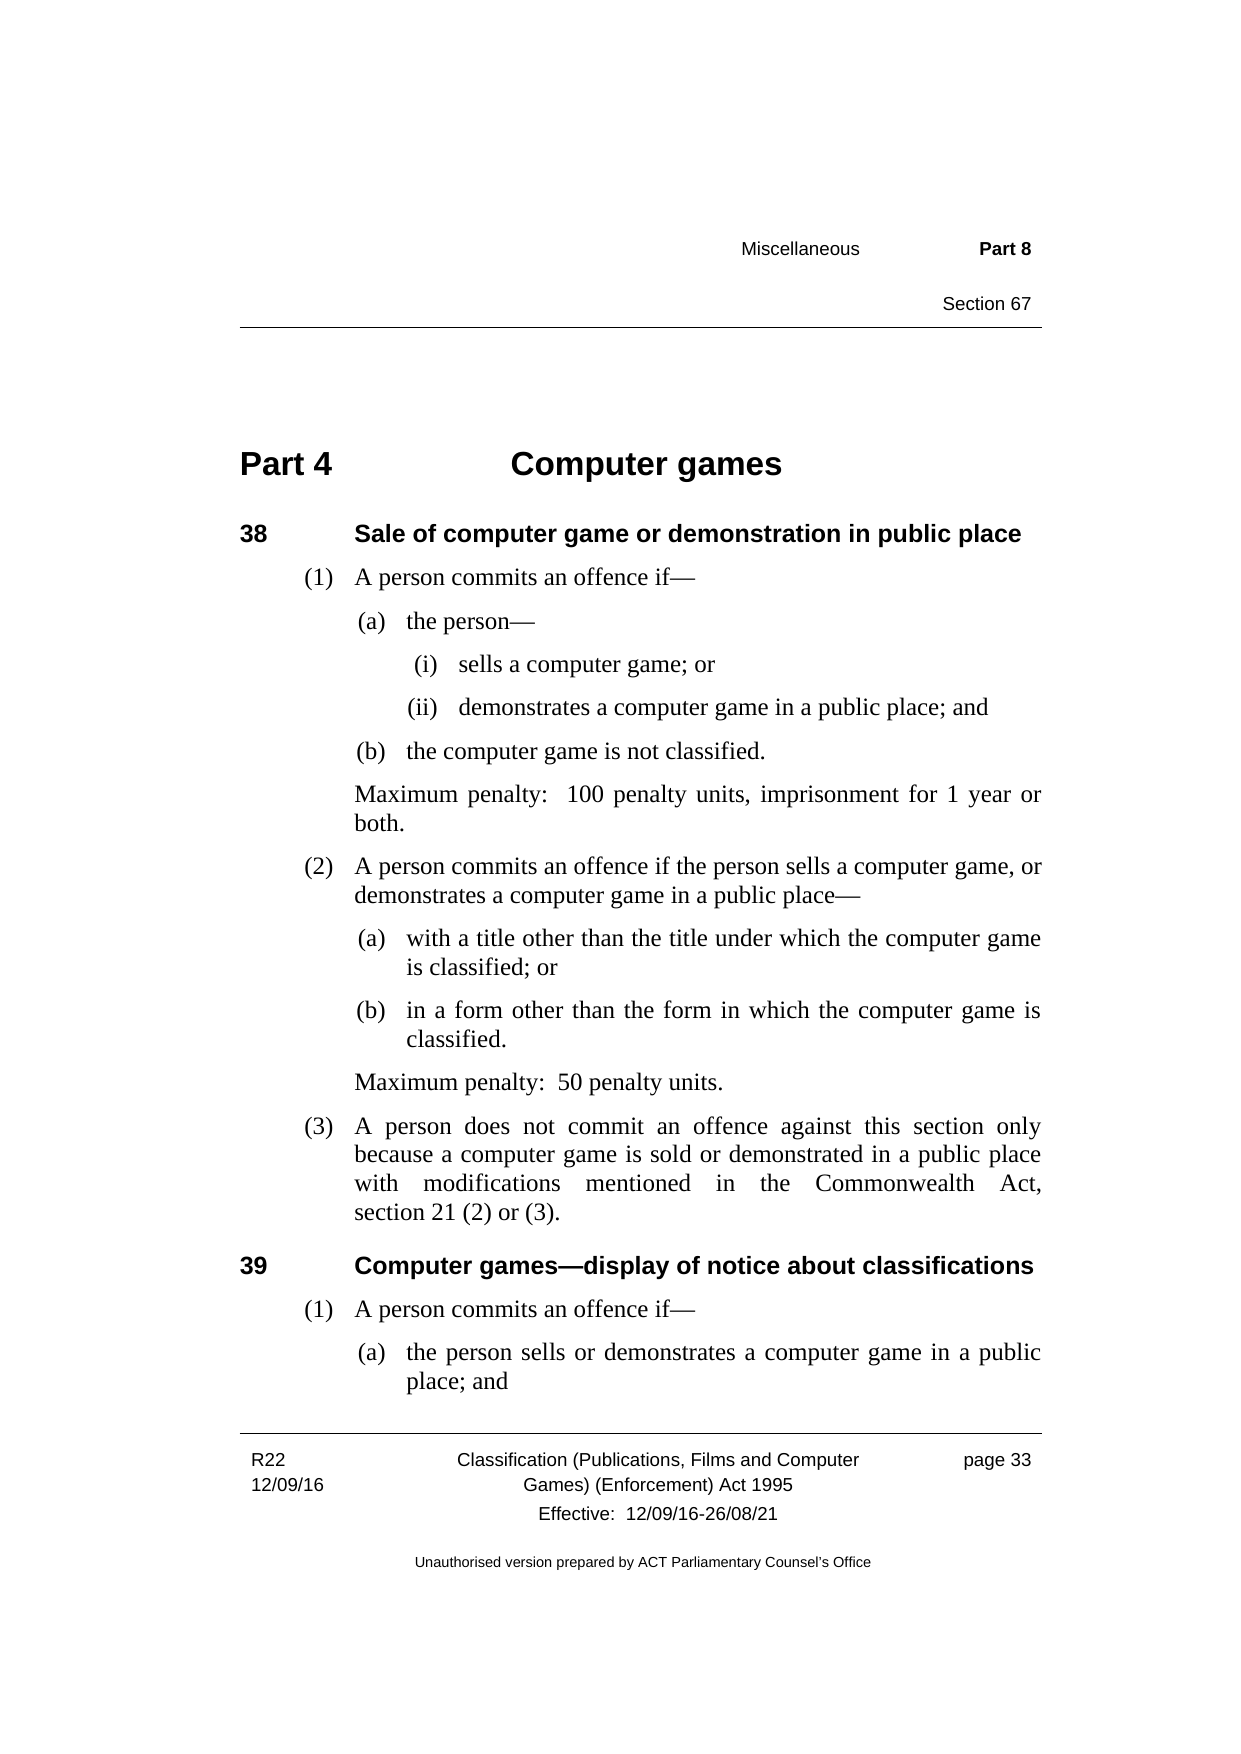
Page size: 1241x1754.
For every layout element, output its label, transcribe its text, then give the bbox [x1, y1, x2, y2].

text Part 4 Computer games [239, 444, 1042, 482]
text (1) A person commits an offence if— [239, 1294, 1042, 1323]
text 38 of computer game or demonstration in public place [239, 519, 1042, 548]
text (b) the computer game is not classified. [239, 736, 1042, 764]
text (2) A person commits an offence if the person sells a computer game, or demonstrates a computer game in a public place— [239, 851, 1042, 909]
text 39 Computer games—display of notice about classifications [239, 1251, 1042, 1279]
text Maximum penalty: 100 penalty units, imprisonment for 1 year or both. [354, 779, 1042, 837]
text (i) sells a computer game; or [239, 649, 1042, 678]
text (a) the person sells or demonstrates a computer game in a public place; and [239, 1337, 1042, 1395]
text (b) in a form other than the form in which the computer game is classified. [239, 995, 1042, 1053]
text (a) the person— [239, 606, 1042, 634]
text (3) A person does not commit an offence against this section only because a computer game is sold or demonstrated in a public place with modifications mentioned in the Commonwealth Act, section 21 (2) or (3). [239, 1111, 1042, 1226]
text (a) with a title other than the title under which the computer game is classified; or [239, 923, 1042, 981]
text (1) A person commits an offence if— [239, 562, 1042, 591]
text (ii) demonstrates a computer game in a public place; and [239, 692, 1042, 721]
text Maximum penalty: 50 penalty units. [354, 1067, 1042, 1096]
